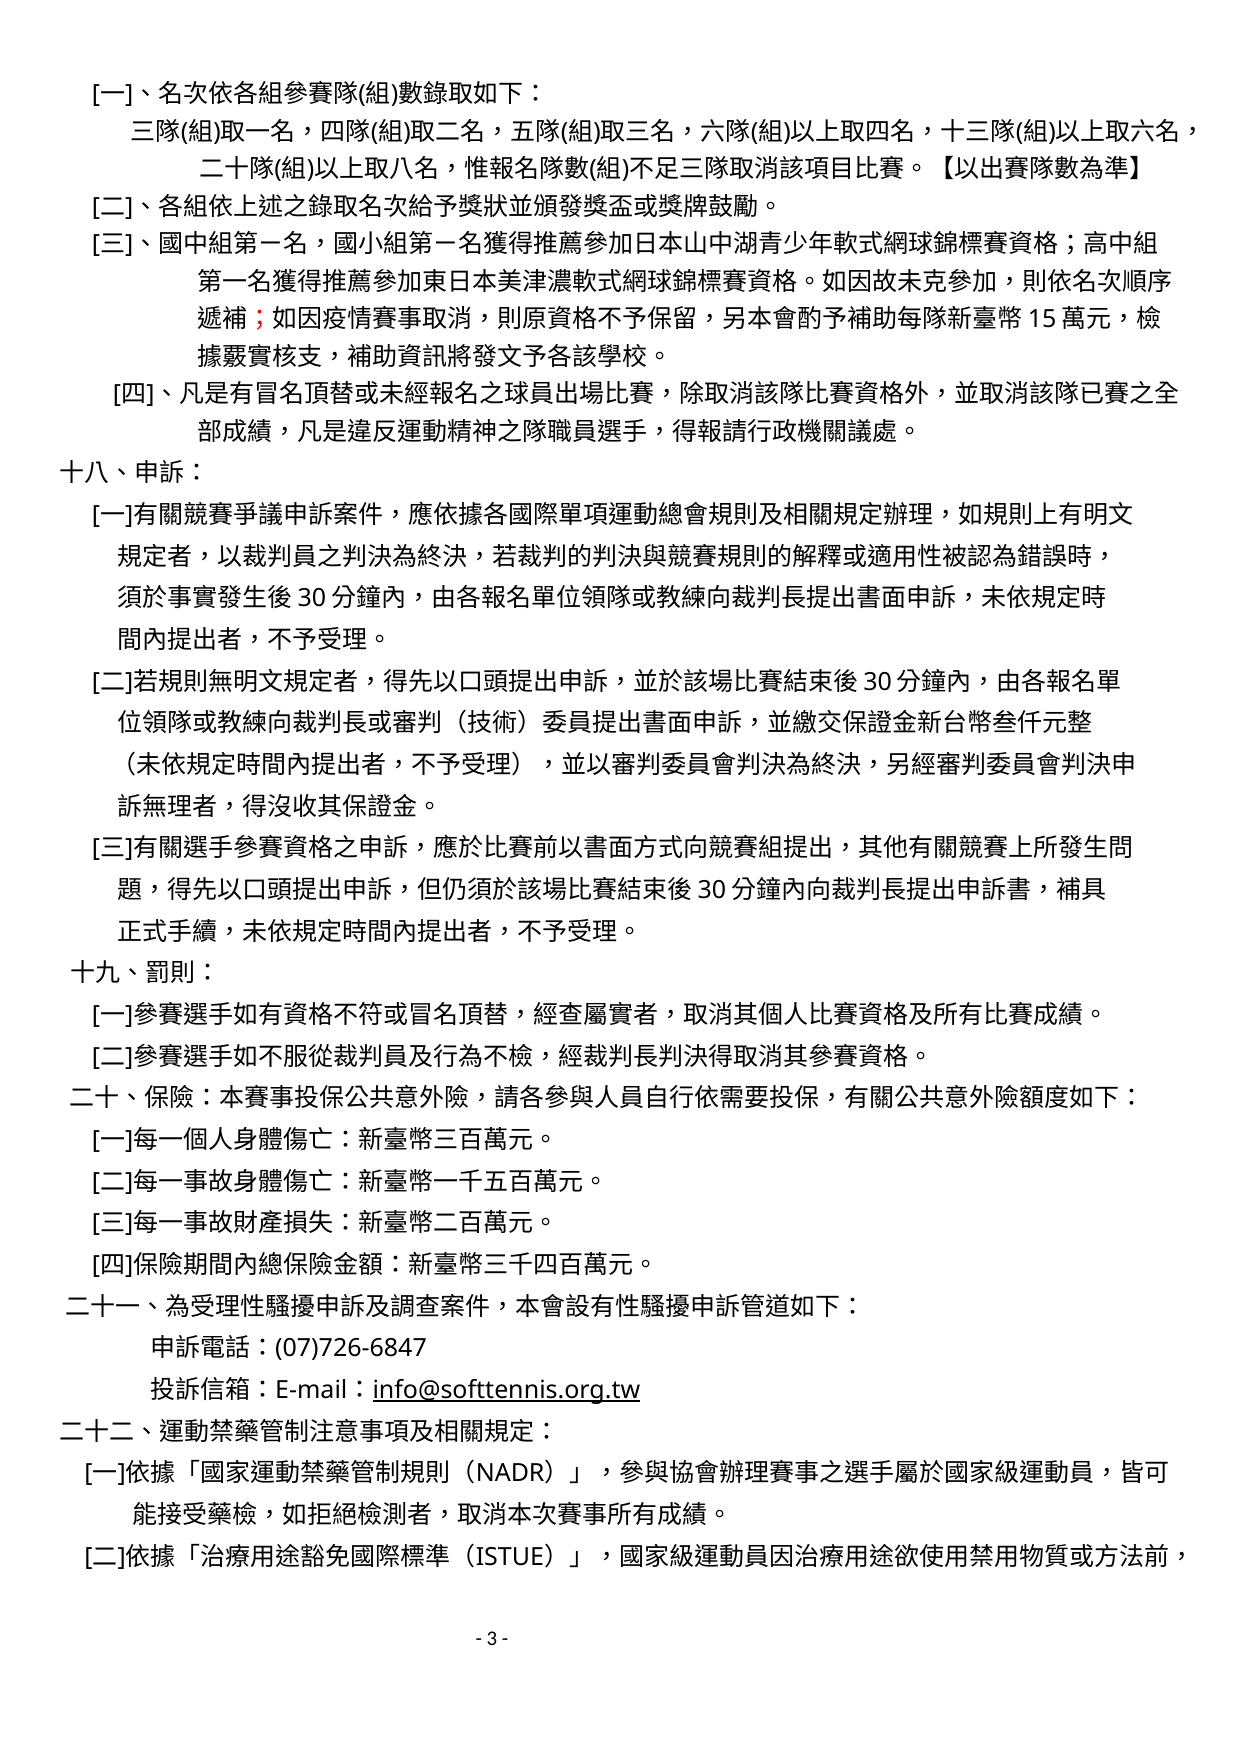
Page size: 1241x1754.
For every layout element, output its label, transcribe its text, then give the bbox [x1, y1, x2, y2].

text [四]保險期間內總保險金額：新臺幣三千四百萬元。 [59, 1240, 1181, 1282]
text [一]依據「國家運動禁藥管制規則（NADR）」，參與協會辦理賽事之選手屬於國家級運動員，皆可能接受藥檢，如拒絕檢測者，取消本次賽事所有成績。 [84, 1448, 1181, 1532]
text [一]有關競賽爭議申訴案件，應依據各國際單項運動總會規則及相關規定辦理，如規則上有明文 [59, 490, 1181, 532]
text 投訴信箱：E-mail：info@softtennis.org.tw [59, 1365, 1181, 1407]
text 訴無理者，得沒收其保證金。 [59, 782, 1181, 823]
text [三]、國中組第ㄧ名，國小組第ㄧ名獲得推薦參加日本山中湖青少年軟式網球錦標賽資格；高中組第一名獲得推薦參加東日本美津濃軟式網球錦標賽資格。如因故未克參加，則依名次順序遞補；如因疫情賽事取消，則原資格不予保留，另本會酌予補助每隊新臺幣15萬元，檢據覈實核支，補助資訊將發文予各該學校。 [59, 223, 1181, 373]
text [二]若規則無明文規定者，得先以口頭提出申訴，並於該場比賽結束後30分鐘內，由各報名單 [59, 657, 1181, 698]
text （未依規定時間內提出者，不予受理），並以審判委員會判決為終決，另經審判委員會判決申 [59, 740, 1181, 782]
text [二]、各組依上述之錄取名次給予獎狀並頒發獎盃或獎牌鼓勵。 [59, 186, 1181, 223]
text [一]每一個人身體傷亡：新臺幣三百萬元。 [59, 1115, 1181, 1157]
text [84, 1532, 1181, 1573]
text 二十一、為受理性騷擾申訴及調查案件，本會設有性騷擾申訴管道如下： [59, 1282, 1181, 1323]
text 題，得先以口頭提出申訴，但仍須於該場比賽結束後30分鐘內向裁判長提出申訴書，補具 [59, 865, 1181, 907]
text 二十二、運動禁藥管制注意事項及相關規定： [59, 1407, 1181, 1448]
text [二]每一事故身體傷亡：新臺幣一千五百萬元。 [59, 1157, 1181, 1198]
text 十九、罰則： [71, 948, 1181, 990]
text [三]有關選手參賽資格之申訴，應於比賽前以書面方式向競賽組提出，其他有關競賽上所發生問 [59, 823, 1181, 865]
text 十八、申訴： [59, 448, 1181, 490]
text 須於事實發生後30分鐘內，由各報名單位領隊或教練向裁判長提出書面申訴，未依規定時 [59, 573, 1181, 615]
text [二]參賽選手如不服從裁判員及行為不檢，經裁判長判決得取消其參賽資格。 [59, 1032, 1181, 1073]
text [四]、凡是有冒名頂替或未經報名之球員出場比賽，除取消該隊比賽資格外，並取消該隊已賽之全部成績，凡是違反運動精神之隊職員選手，得報請行政機關議處。 [100, 373, 1181, 448]
text 二十、保險：本賽事投保公共意外險，請各參與人員自行依需要投保，有關公共意外險額度如下： [59, 1073, 1181, 1115]
text [一]、名次依各組參賽隊(組)數錄取如下： [59, 73, 1181, 111]
text 規定者，以裁判員之判決為終決，若裁判的判決與競賽規則的解釋或適用性被認為錯誤時， [59, 532, 1181, 573]
text 位領隊或教練向裁判長或審判（技術）委員提出書面申訴，並繳交保證金新台幣叁仟元整 [59, 698, 1181, 740]
text 三隊(組)取一名，四隊(組)取二名，五隊(組)取三名，六隊(組)以上取四名，十三隊(組)以上取六名，二十隊(組)以上取八名，惟報名隊數(組)不足三隊取消該項目比賽。【以出賽隊數為準】 [59, 111, 1181, 186]
text 間內提出者，不予受理。 [59, 615, 1181, 657]
text 申訴電話：(07)726-6847 [59, 1323, 1181, 1365]
text 正式手續，未依規定時間內提出者，不予受理。 [59, 907, 1181, 948]
text [一]參賽選手如有資格不符或冒名頂替，經查屬實者，取消其個人比賽資格及所有比賽成績。 [59, 990, 1181, 1032]
text [三]每一事故財產損失：新臺幣二百萬元。 [59, 1198, 1181, 1240]
